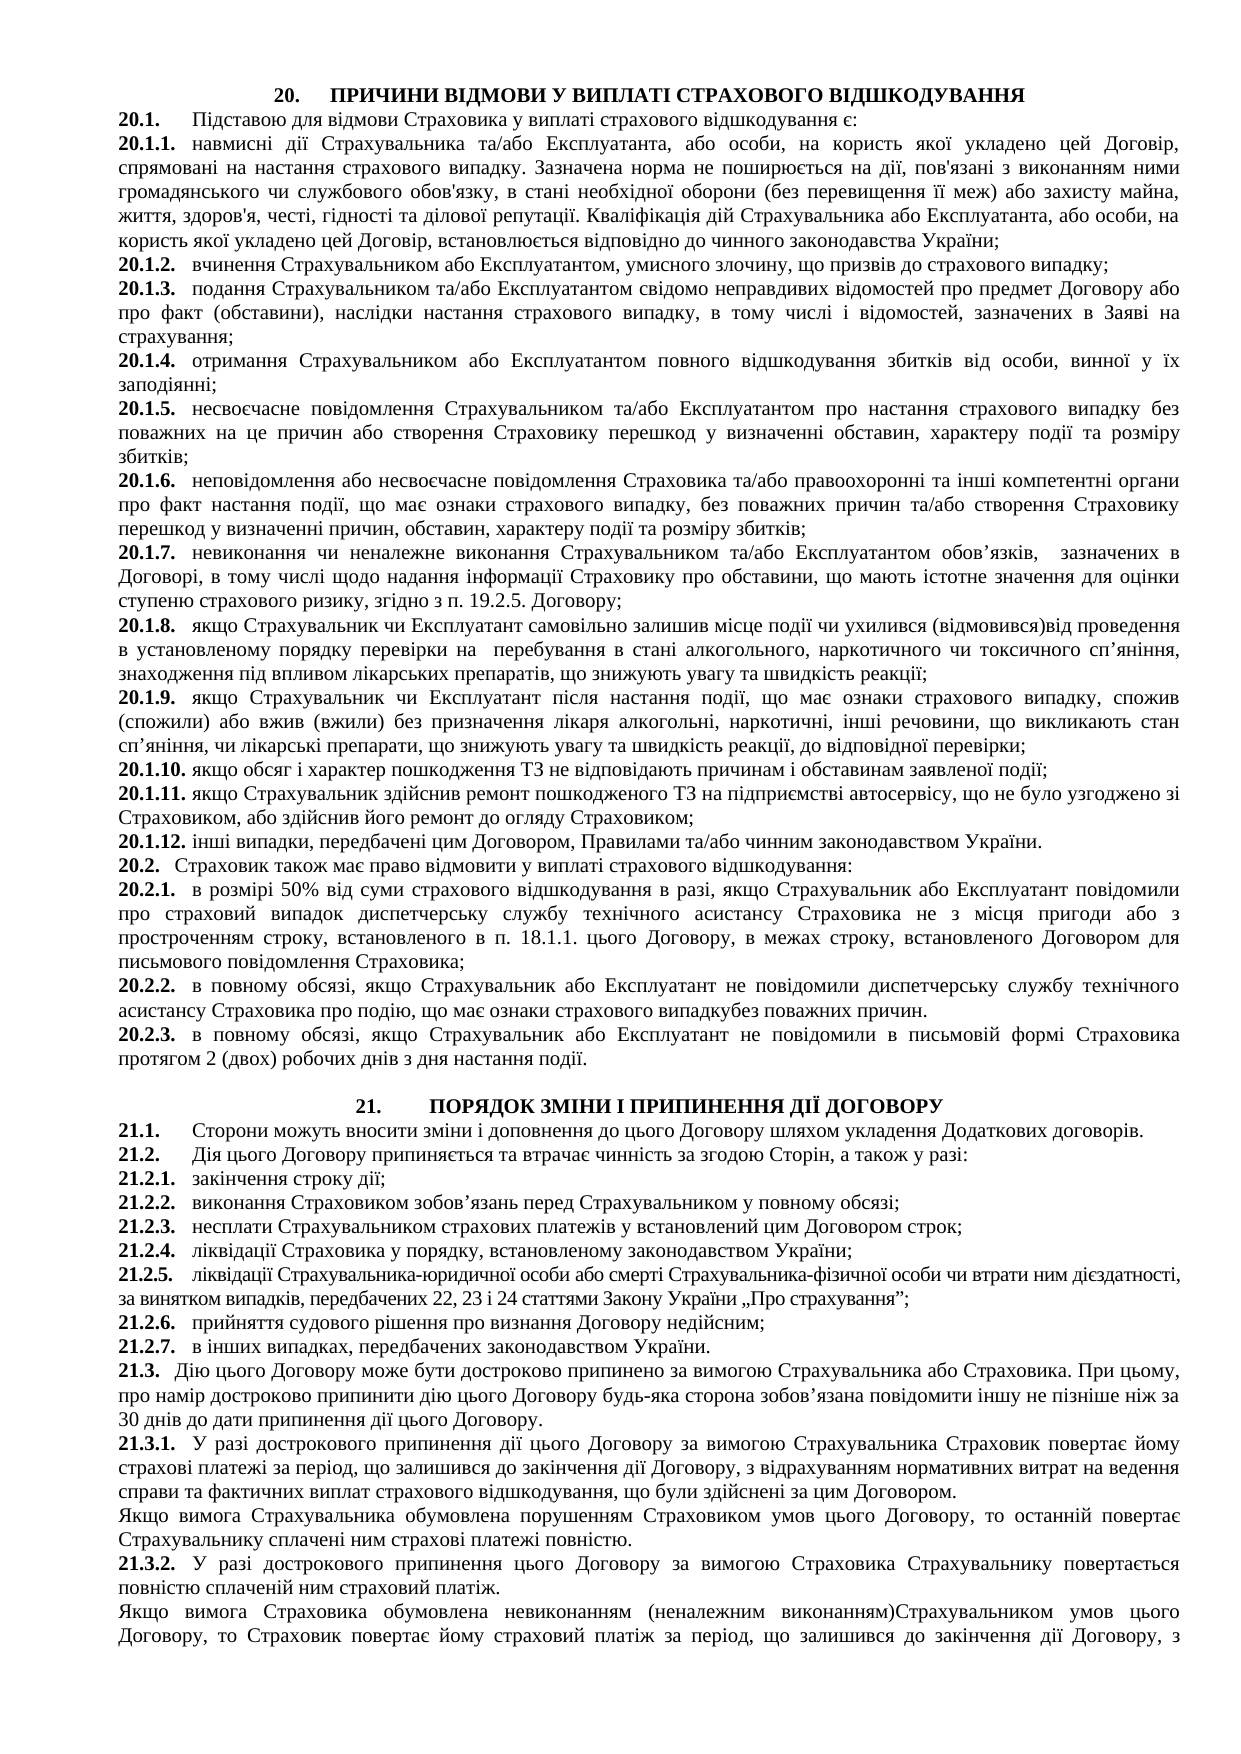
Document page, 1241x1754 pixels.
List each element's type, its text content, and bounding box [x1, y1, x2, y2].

list якщо Страхувальник чи Експлуатант після настання події, що має ознаки страхового випадку, спожив (спожили) або вжив (вжили) без призначення лікаря алкогольні, наркотичні, інші речовини, що викликають стан сп’яніння, чи лікарські препарати, що знижують увагу та швидкість реакції, до відповідної перевірки; [118, 685, 1181, 757]
list в розмірі 50% від суми страхового відшкодування в разі, якщо Страхувальник або Експлуатант повідомили про страховий випадок диспетчерську службу технічного асистансу Страховика не з місця пригоди або з простроченням строку, встановленого в п. 18.1.1. цього Договору, в межах строку, встановленого Договором для письмового повідомлення Страховика; [118, 877, 1181, 973]
list в інших випадках, передбачених законодавством України. [118, 1334, 1181, 1358]
list вчинення Страхувальником або Експлуатантом, умисного злочину, що призвів до страхового випадку; [118, 252, 1181, 276]
list якщо Страхувальник чи Експлуатант самовільно залишив місце події чи ухилився (відмовився)від проведення в установленому порядку перевірки на перебування в стані алкогольного, наркотичного чи токсичного сп’яніння, знаходження під впливом лікарських препаратів, що знижують увагу та швидкість реакції; [118, 612, 1181, 685]
list ліквідації Страховика у порядку, встановленому законодавством України; [118, 1238, 1181, 1262]
list Підставою для відмови Страховика у виплаті страхового відшкодування є: [118, 107, 1181, 131]
list прийняття судового рішення про визнання Договору недійсним; [118, 1310, 1181, 1334]
list отримання Страхувальником або Експлуатантом повного відшкодування збитків від особи, винної у їх заподіянні; [118, 348, 1181, 396]
list подання Страхувальником та/або Експлуатантом свідомо неправдивих відомостей про предмет Договору або про факт (обставини), наслідки настання страхового випадку, в тому числі і відомостей, зазначених в Заяві на страхування; [118, 276, 1181, 348]
list У разі дострокового припинення цього Договору за вимогою Страховика Страхувальнику повертається повністю сплаченій ним страховий платіж. [118, 1551, 1181, 1599]
list Страховик також має право відмовити у виплаті страхового відшкодування: [118, 853, 1181, 877]
list неповідомлення або несвоєчасне повідомлення Страховика та/або правоохоронні та інші компетентні органи про факт настання події, що має ознаки страхового випадку, без поважних причин та/або створення Страховику перешкод у визначенні причин, обставин, характеру події та розміру збитків; [118, 468, 1181, 540]
list У разі дострокового припинення дії цього Договору за вимогою Страхувальника Страховик повертає йому страхові платежі за період, що залишився до закінчення дії Договору, з відрахуванням нормативних витрат на ведення справи та фактичних виплат страхового відшкодування, що були здійснені за цим Договором. [118, 1431, 1181, 1503]
list ПРИЧИНИ ВІДМОВИ У ВИПЛАТІ СТРАХОВОГО ВIДШКОДУВАННЯ [118, 83, 1181, 107]
list невиконання чи неналежне виконання Страхувальником та/або Експлуатантом обов’язків, зазначених в Договорі, в тому числі щодо надання інформації Страховику про обставини, що мають істотне значення для оцінки ступеню страхового ризику, згідно з п. 19.2.5. Договору; [118, 540, 1181, 612]
list закінчення строку дії; [118, 1166, 1181, 1190]
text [118, 1599, 1181, 1647]
list Сторони можуть вносити зміни і доповнення до цього Договору шляхом укладення Додаткових договорів. [118, 1118, 1181, 1142]
list ліквідації Страхувальника-юридичної особи або смерті Страхувальника-фізичної особи чи втрати ним дієздатності, за винятком випадків, передбачених 22, 23 і 24 статтями Закону України „Про страхування”; [118, 1262, 1181, 1310]
text Якщо вимога Страхувальника обумовлена порушенням Страховиком умов цього Договору, то останній повертає Страхувальнику сплачені ним страхові платежі повністю. [118, 1503, 1181, 1551]
list навмисні дії Страхувальника та/або Експлуатанта, або особи, на користь якої укладено цей Договір, спрямовані на настання страхового випадку. Зазначена норма не поширюється на дії, пов'язані з виконанням ними громадянського чи службового обов'язку, в стані необхідної оборони (без перевищення її меж) або захисту майна, життя, здоров'я, честі, гідності та ділової репутації. Кваліфікація дій Страхувальника або Експлуатанта, або особи, на користь якої укладено цей Договір, встановлюється відповідно до чинного законодавства України; [118, 131, 1181, 252]
list несплати Страхувальником страхових платежів у встановлений цим Договором строк; [118, 1214, 1181, 1238]
list в повному обсязі, якщо Страхувальник або Експлуатант не повідомили диспетчерську службу технічного асистансу Страховика про подію, що має ознаки страхового випадкубез поважних причин. [118, 973, 1181, 1022]
list несвоєчасне повідомлення Страхувальником та/або Експлуатантом про настання страхового випадку без поважних на це причин або створення Страховику перешкод у визначенні обставин, характеру події та розміру збитків; [118, 396, 1181, 468]
list виконання Страховиком зобов’язань перед Страхувальником у повному обсязі; [118, 1190, 1181, 1214]
list інші випадки, передбачені цим Договором, Правилами та/або чинним законодавством України. [118, 829, 1181, 853]
list ПОРЯДОК ЗМІНИ І ПРИПИНЕННЯ ДІЇ ДОГОВОРУ [118, 1094, 1181, 1118]
list якщо Страхувальник здійснив ремонт пошкодженого ТЗ на підприємстві автосервісу, що не було узгоджено зі Страховиком, або здійснив його ремонт до огляду Страховиком; [118, 781, 1181, 829]
list Дія цього Договору припиняється та втрачає чинність за згодою Сторін, а також у разі: [118, 1142, 1181, 1166]
list якщо обсяг і характер пошкодження ТЗ не відповідають причинам і обставинам заявленої події; [118, 757, 1181, 781]
list в повному обсязі, якщо Страхувальник або Експлуатант не повідомили в письмовій формі Страховика протягом 2 (двох) робочих днів з дня настання події. [118, 1022, 1181, 1070]
list Дію цього Договору може бути достроково припинено за вимогою Страхувальника або Страховика. При цьому, про намір достроково припинити дію цього Договору будь-яка сторона зобов’язана повідомити іншу не пізніше ніж за 30 днів до дати припинення дії цього Договору. [118, 1358, 1181, 1431]
